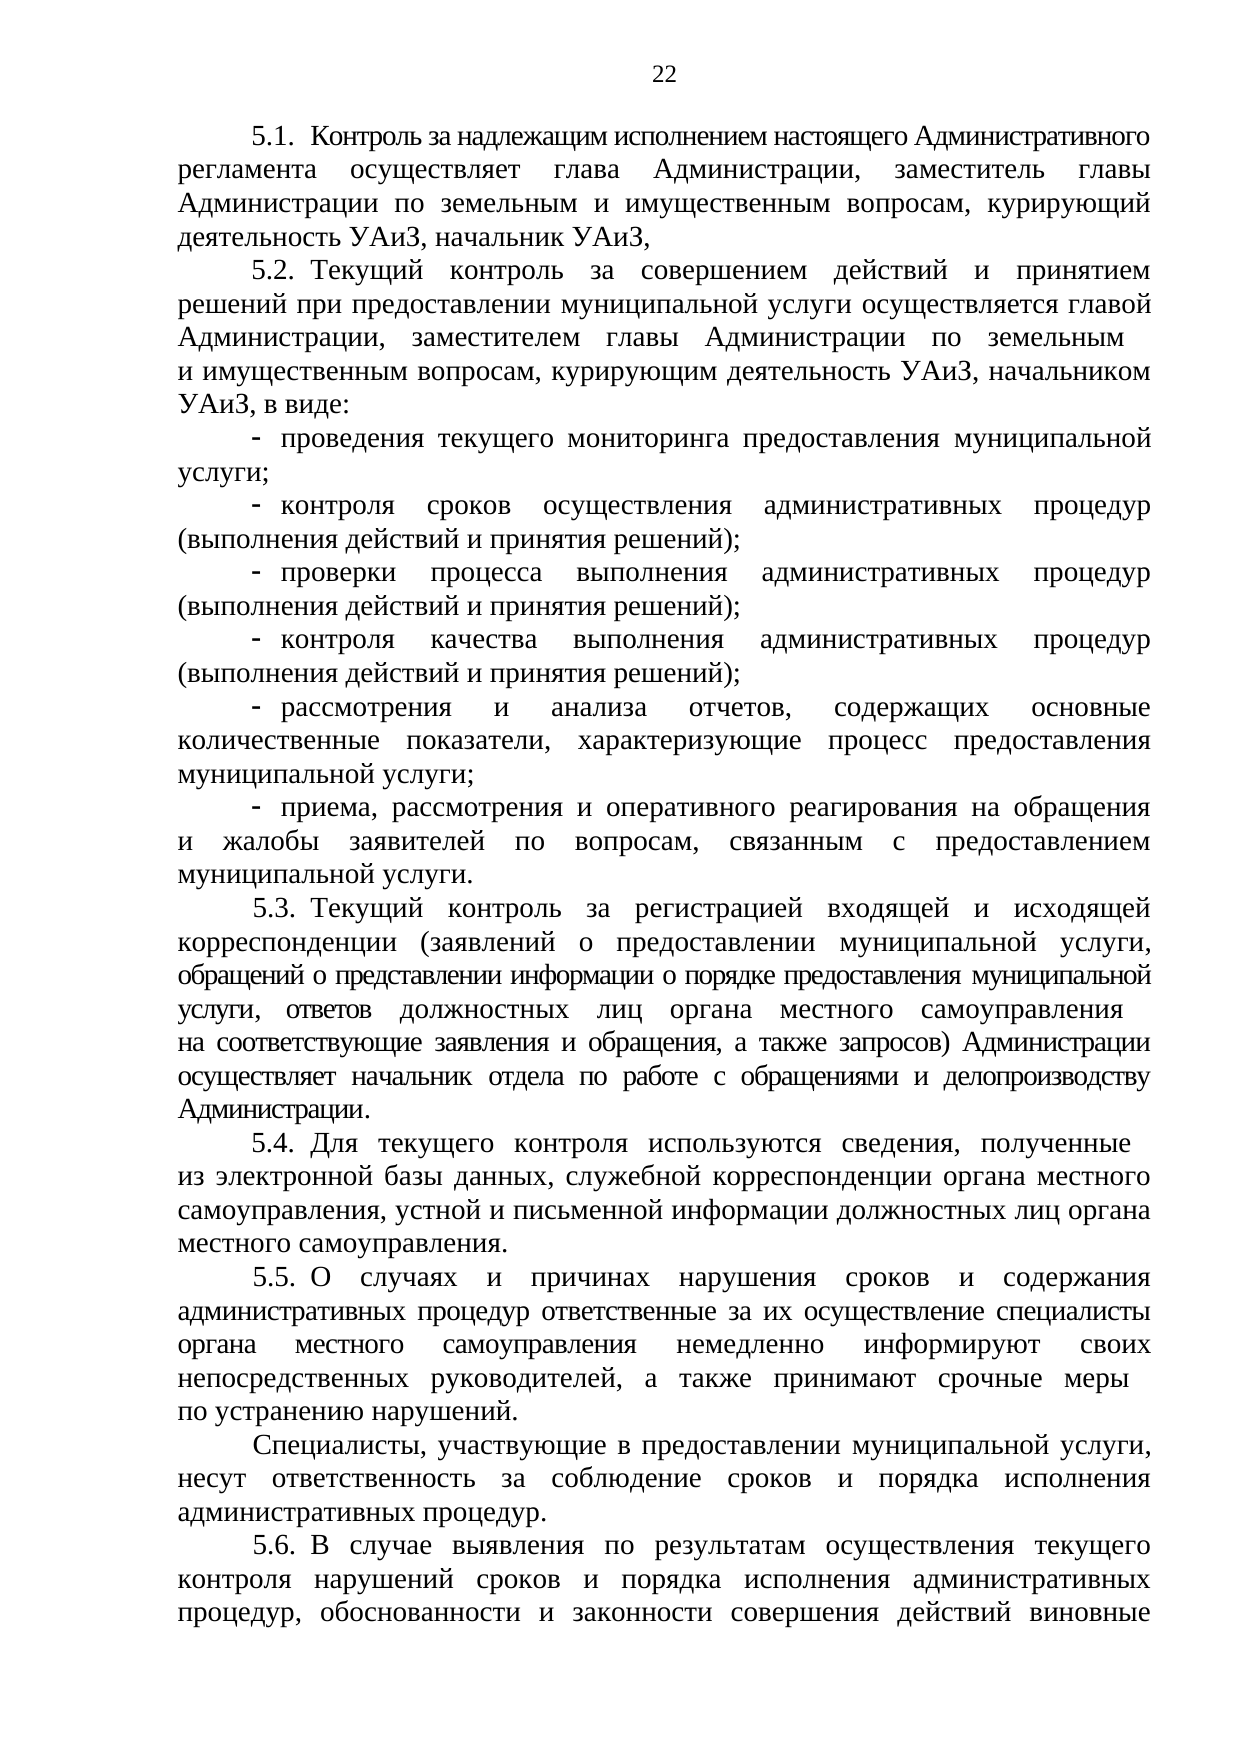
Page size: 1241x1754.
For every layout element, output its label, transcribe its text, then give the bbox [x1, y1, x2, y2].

text 5.2. Текущий контроль за совершением действий и принятием решений при предоставлении муниципальной услуги осуществляется главой Администрации, заместителем главы Администрации по земельным и имущественным вопросам, курирующим деятельность УАиЗ, начальником УАиЗ, в виде: [177, 252, 1152, 420]
text 5.5. О случаях и причинах нарушения сроков и содержания административных процедур ответственные за их осуществление специалисты органа местного самоуправления немедленно информируют своих непосредственных руководителей, а также принимают срочные меры по устранению нарушений. [177, 1259, 1152, 1427]
list проверки процесса выполнения административных процедур (выполнения действий и принятия решений); [177, 554, 1152, 622]
text 5.4. Для текущего контроля используются сведения, полученные из электронной базы данных, служебной корреспонденции органа местного самоуправления, устной и письменной информации должностных лиц органа местного самоуправления. [177, 1125, 1152, 1259]
list контроля качества выполнения административных процедур (выполнения действий и принятия решений); [177, 622, 1152, 689]
list контроля сроков осуществления административных процедур (выполнения действий и принятия решений); [177, 487, 1152, 554]
text 5.3. Текущий контроль за регистрацией входящей и исходящей корреспонденции (заявлений о предоставлении муниципальной услуги, обращений о представлении информации о порядке предоставления муниципальной услуги, ответов должностных лиц органа местного самоуправления на соответствующие заявления и обращения, а также запросов) Администрации осуществляет начальник отдела по работе с обращениями и делопроизводству Администрации. [177, 890, 1152, 1125]
list проведения текущего мониторинга предоставления муниципальной услуги; [177, 420, 1152, 487]
text 5.1. Контроль за надлежащим исполнением настоящего Административного регламента осуществляет глава Администрации, заместитель главы Администрации по земельным и имущественным вопросам, курирующий деятельность УАиЗ, начальник УАиЗ, [177, 118, 1152, 252]
list приема, рассмотрения и оперативного реагирования на обращения и жалобы заявителей по вопросам, связанным с предоставлением муниципальной услуги. [177, 789, 1152, 890]
text Специалисты, участвующие в предоставлении муниципальной услуги, несут ответственность за соблюдение сроков и порядка исполнения административных процедур. [177, 1427, 1152, 1527]
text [177, 1527, 1152, 1628]
list рассмотрения и анализа отчетов, содержащих основные количественные показатели, характеризующие процесс предоставления муниципальной услуги; [177, 689, 1152, 789]
